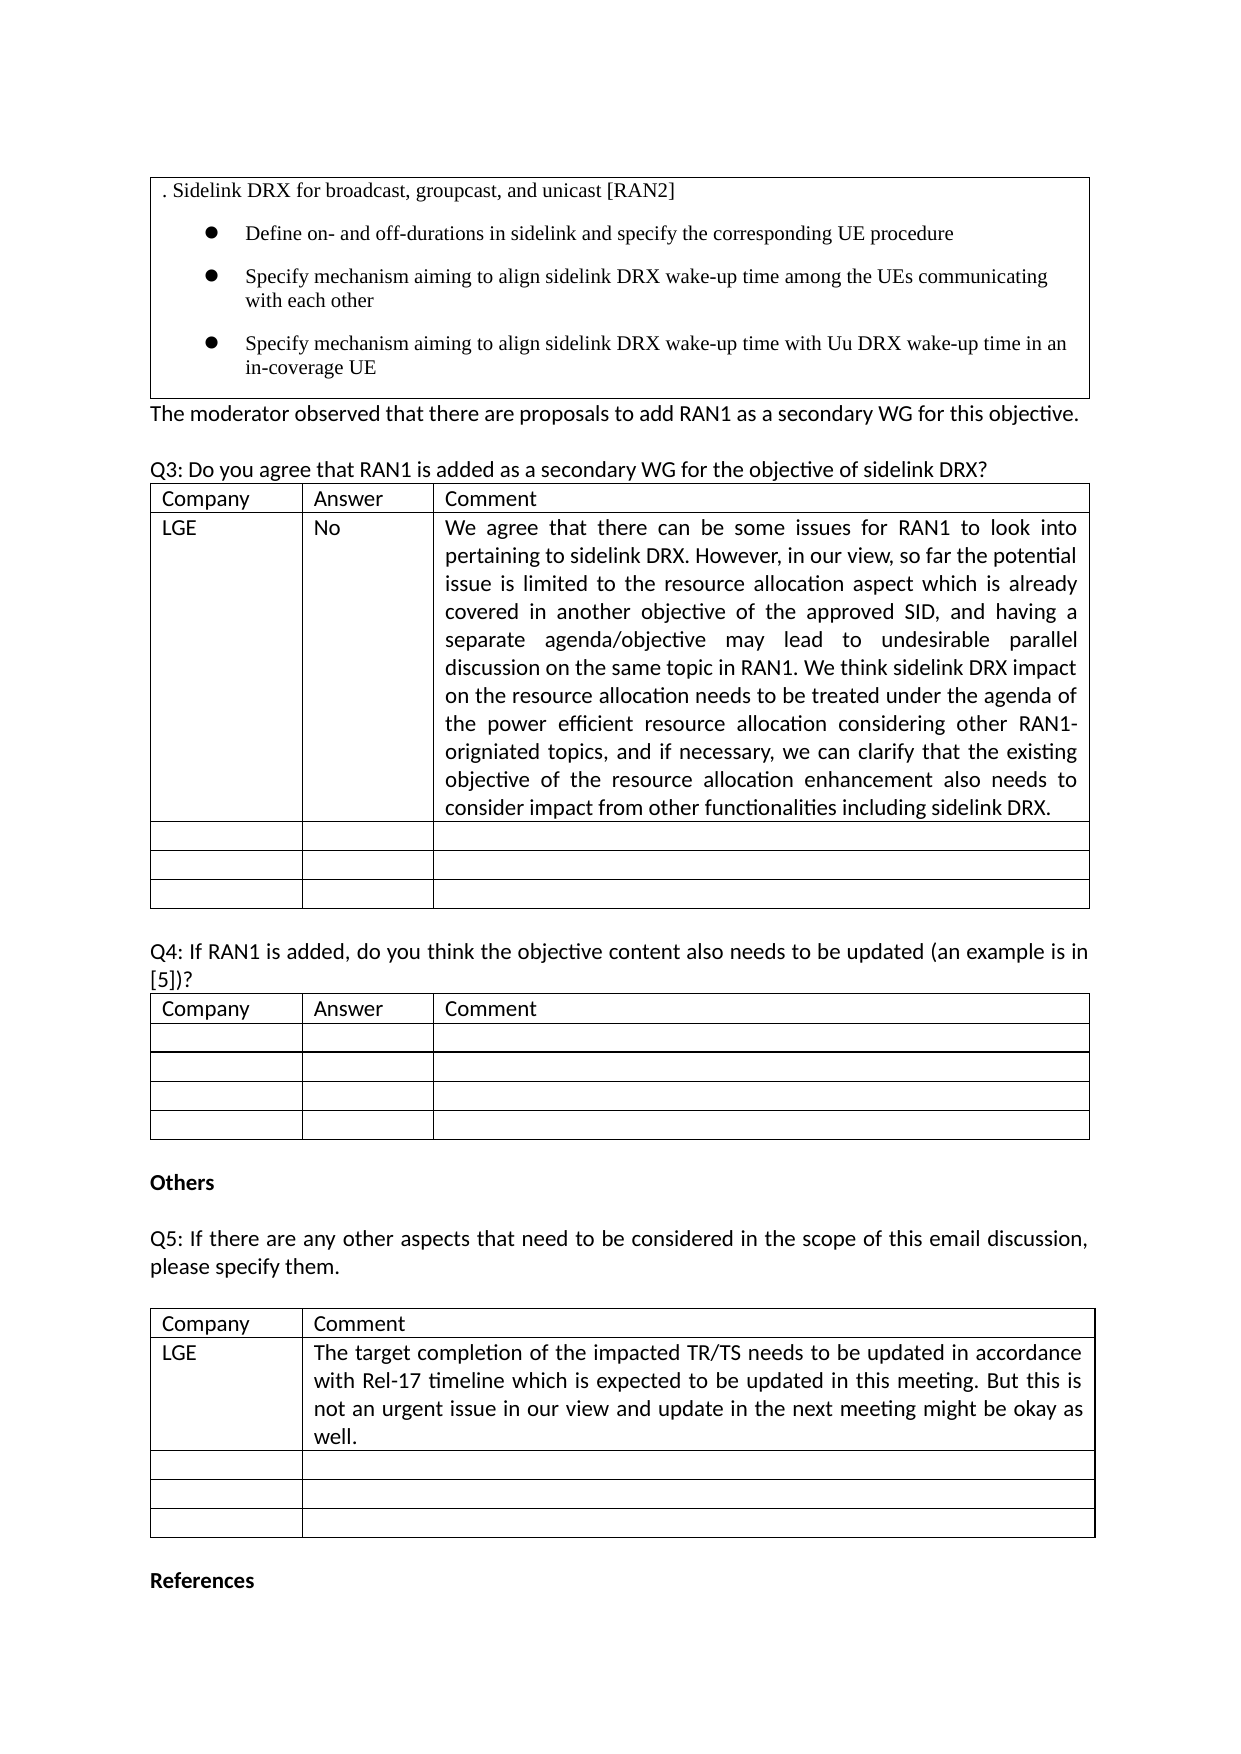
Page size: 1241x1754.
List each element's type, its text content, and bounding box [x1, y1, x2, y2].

table_cell [151, 851, 302, 879]
table_cell [151, 1480, 302, 1508]
table_header Answer [303, 484, 433, 512]
table_header Comment [434, 484, 1089, 512]
table_cell [434, 880, 1089, 908]
table_cell [434, 851, 1089, 879]
table_cell [303, 851, 433, 879]
table_cell [151, 1451, 302, 1479]
table_header Company [151, 1309, 302, 1337]
table_cell [303, 1053, 433, 1081]
table_header Answer [303, 994, 433, 1022]
table_cell [151, 1111, 302, 1139]
table_cell [151, 1053, 302, 1081]
table_header Comment [303, 1309, 1094, 1337]
table_cell [303, 1082, 433, 1109]
text Q3: Do you agree that RAN1 is added as a secondary WG for the objective of sidelink DRX? [150, 455, 1090, 483]
table_header Comment [434, 994, 1089, 1022]
table_cell No [303, 513, 433, 821]
table_cell LGE [151, 513, 302, 821]
table_cell The target completion of the impacted TR/TS needs to be updated in accordance with Rel-17 timeline which is expected to be updated in this meeting. But this is not an urgent issue in our view and update in the next meeting might be okay as well. [303, 1338, 1094, 1450]
table_cell LGE [151, 1338, 302, 1450]
table_cell [303, 1480, 1094, 1508]
table_cell [434, 1053, 1089, 1081]
table_cell [303, 1111, 433, 1139]
text Q5: If there are any other aspects that need to be considered in the scope of this email discussion, please specify them. [150, 1224, 1090, 1280]
table_cell [434, 1111, 1089, 1139]
table_cell [151, 1082, 302, 1109]
table_cell [434, 822, 1089, 850]
table_cell [303, 880, 433, 908]
table_cell We agree that there can be some issues for RAN1 to look into pertaining to sidelink DRX. However, in our view, so far the potential issue is limited to the resource allocation aspect which is already covered in another objective of the approved SID, and having a separate agenda/objective may lead to undesirable parallel discussion on the same topic in RAN1. We think sidelink DRX impact on the resource allocation needs to be treated under the agenda of the power efficient resource allocation considering other RAN1-origniated topics, and if necessary, we can clarify that the existing objective of the resource allocation enhancement also needs to consider impact from other functionalities including sidelink DRX. [434, 513, 1089, 821]
table_cell [151, 1024, 302, 1051]
text Q4: If RAN1 is added, do you think the objective content also needs to be updated (an example is in [5])? [150, 937, 1090, 993]
table_cell [151, 880, 302, 908]
table_cell [303, 822, 433, 850]
table_cell [303, 1451, 1094, 1479]
text References [150, 1566, 1090, 1594]
text The moderator observed that there are proposals to add RAN1 as a secondary WG for this objective. [150, 399, 1090, 427]
text Others [150, 1168, 1090, 1196]
table_cell [151, 1509, 302, 1537]
table_header Company [151, 484, 302, 512]
table_cell [434, 1024, 1089, 1051]
table_header . Sidelink DRX for broadcast, groupcast, and unicast [RAN2] Define on- and off-durations in sidelink and specify the corresponding UE procedure Specify mechanism aiming to align sidelink DRX wake-up time among the UEs communicating with each other Specify mechanism aiming to align sidelink DRX wake-up time with Uu DRX wake-up time in an in-coverage UE [151, 178, 1089, 398]
table_cell [303, 1509, 1094, 1537]
table_cell [434, 1082, 1089, 1109]
table_cell [303, 1024, 433, 1051]
table_header Company [151, 994, 302, 1022]
table_cell [151, 822, 302, 850]
